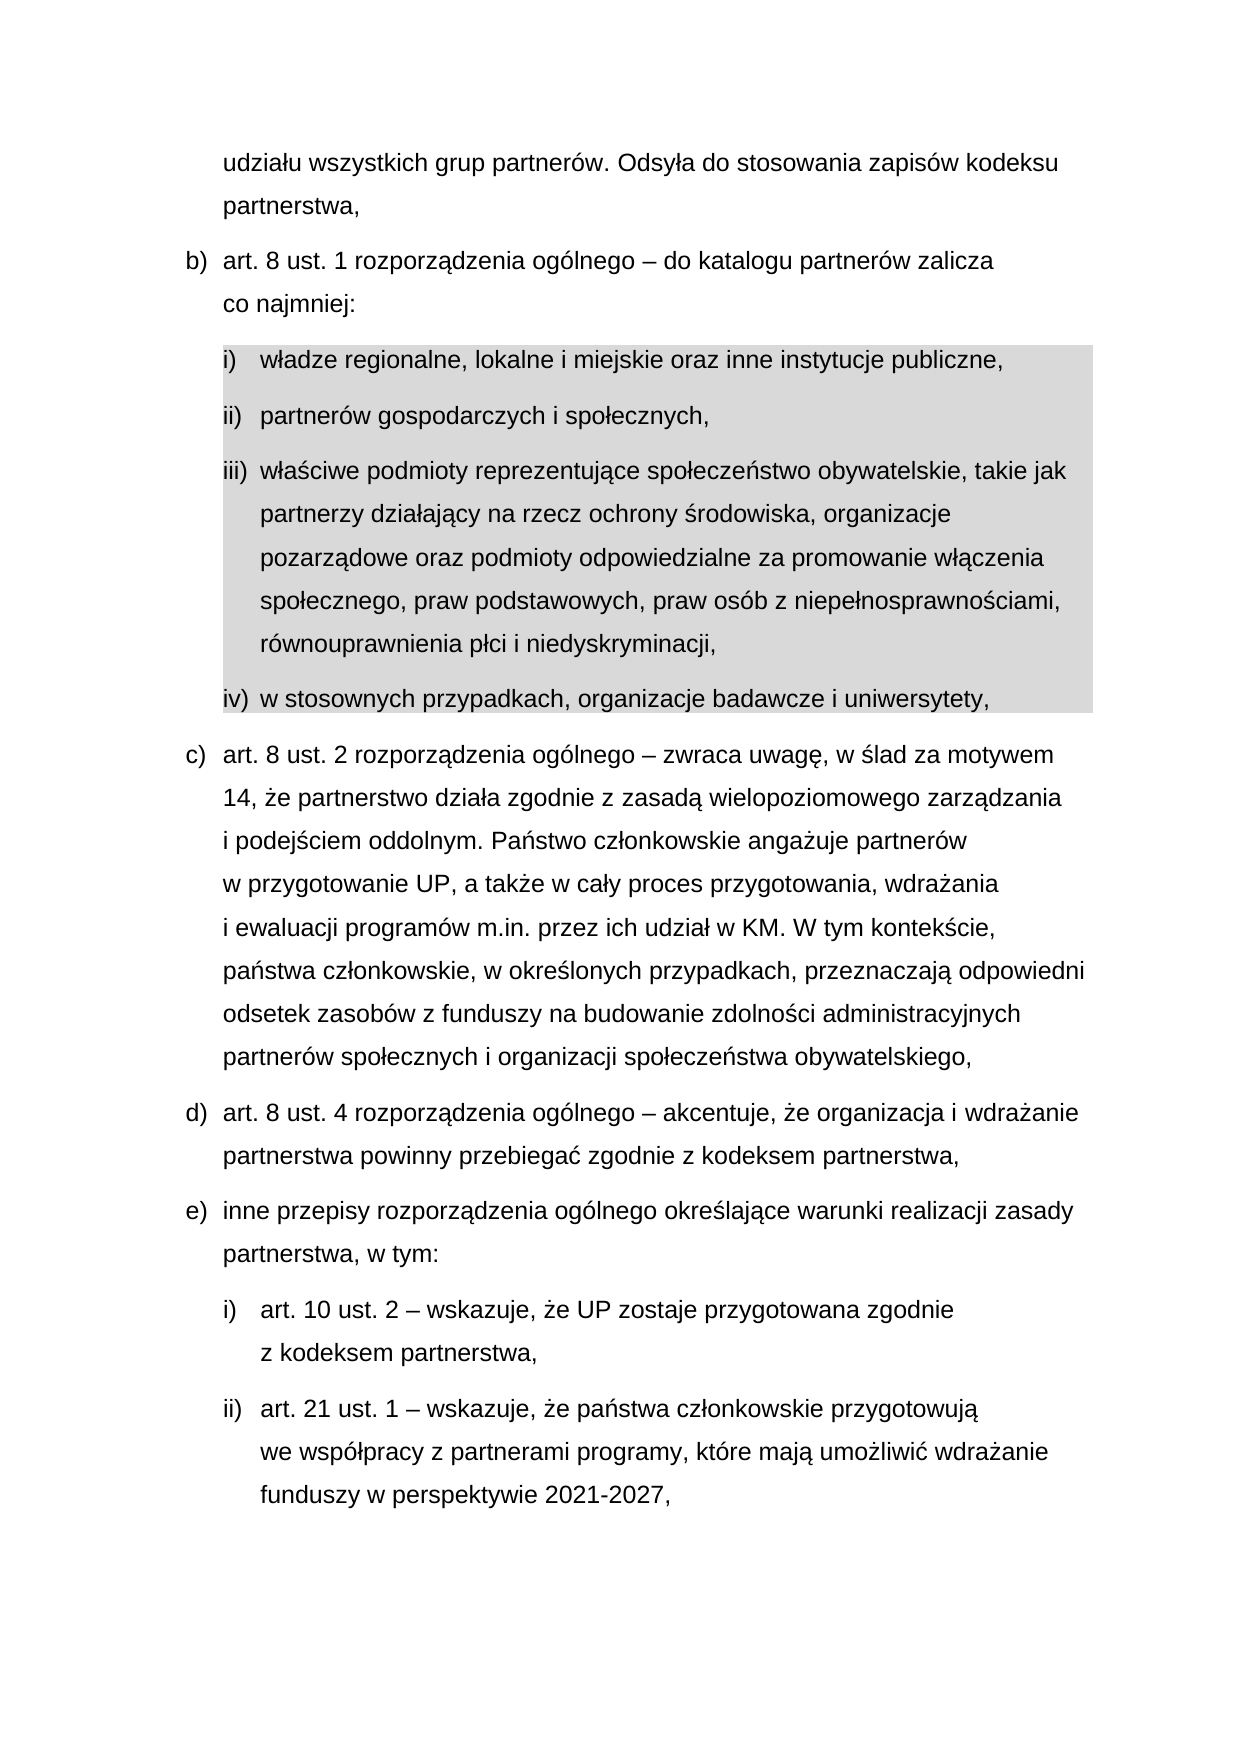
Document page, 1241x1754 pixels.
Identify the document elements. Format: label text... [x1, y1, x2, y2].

list władze regionalne, lokalne i miejskie oraz inne instytucje publiczne, [223, 345, 1093, 374]
list art. 8 ust. 4 rozporządzenia ogólnego – akcentuje, że organizacja i wdrażanie partnerstwa powinny przebiegać zgodnie z kodeksem partnerstwa, [185, 1098, 1093, 1169]
list art. 8 ust. 1 rozporządzenia ogólnego – do katalogu partnerów zalicza co najmniej: [185, 246, 1093, 318]
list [185, 148, 1093, 219]
list w stosownych przypadkach, organizacje badawcze i uniwersytety, [223, 684, 1093, 713]
list partnerów gospodarczych i społecznych, [223, 401, 1093, 429]
list art. 10 ust. 2 – wskazuje, że UP zostaje przygotowana zgodnie z kodeksem partnerstwa, [223, 1295, 1093, 1367]
list inne przepisy rozporządzenia ogólnego określające warunki realizacji zasady partnerstwa, w tym: [185, 1196, 1093, 1268]
list art. 21 ust. 1 – wskazuje, że państwa członkowskie przygotowują we współpracy z partnerami programy, które mają umożliwić wdrażanie funduszy w perspektywie 2021-2027, [223, 1394, 1093, 1509]
list art. 8 ust. 2 rozporządzenia ogólnego – zwraca uwagę, w ślad za motywem 14, że partnerstwo działa zgodnie z zasadą wielopoziomowego zarządzania i podejściem oddolnym. Państwo członkowskie angażuje partnerów w przygotowanie UP, a także w cały proces przygotowania, wdrażania i ewaluacji programów m.in. przez ich udział w KM. W tym kontekście, państwa członkowskie, w określonych przypadkach, przeznaczają odpowiedni odsetek zasobów z funduszy na budowanie zdolności administracyjnych partnerów społecznych i organizacji społeczeństwa obywatelskiego, [185, 740, 1093, 1071]
list właściwe podmioty reprezentujące społeczeństwo obywatelskie, takie jak partnerzy działający na rzecz ochrony środowiska, organizacje pozarządowe oraz podmioty odpowiedzialne za promowanie włączenia społecznego, praw podstawowych, praw osób z niepełnosprawnościami, równouprawnienia płci i niedyskryminacji, [223, 456, 1093, 658]
